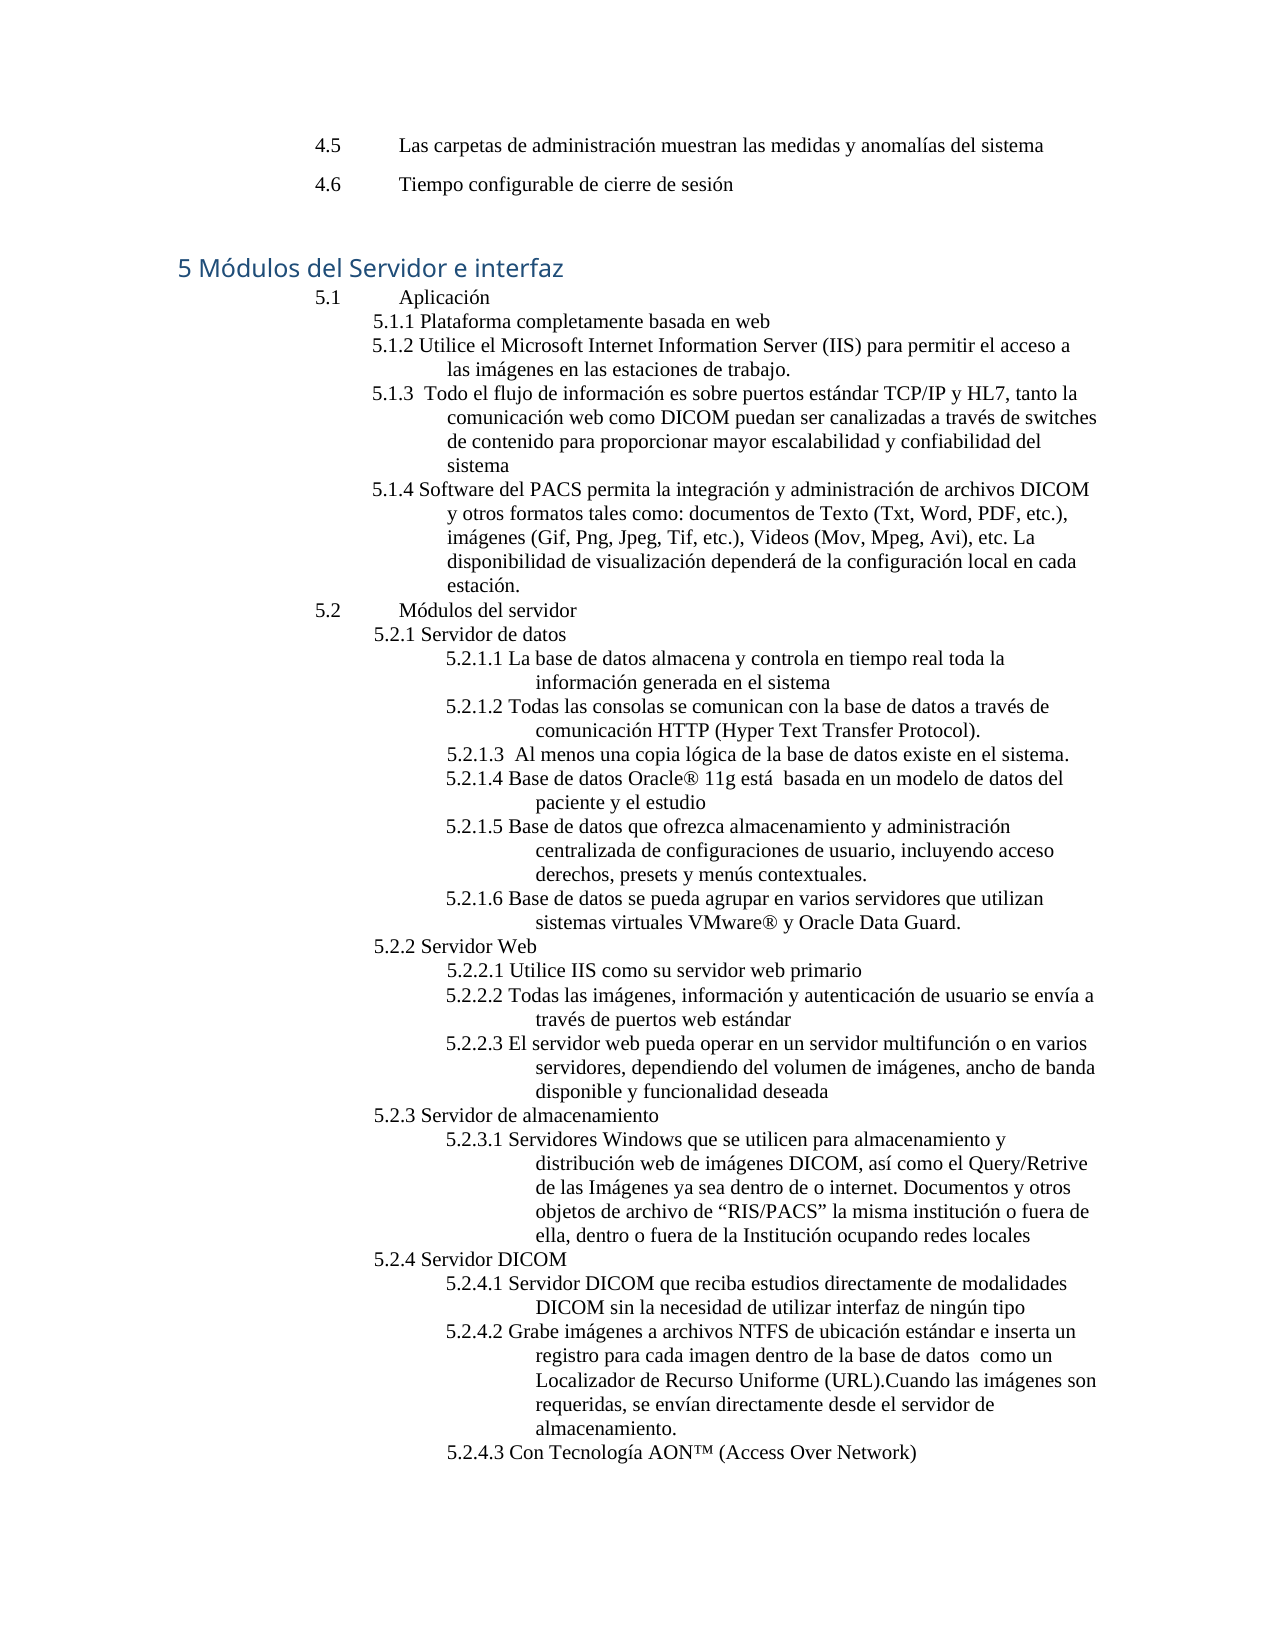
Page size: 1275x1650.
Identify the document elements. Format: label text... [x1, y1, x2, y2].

text 5.2.2 Servidor Web [374, 934, 1098, 958]
text 5.2.3 Servidor de almacenamiento [374, 1103, 1098, 1127]
text 5.1 Aplicación [315, 285, 1098, 309]
text 5.1.2 Utilice el Microsoft Internet Information Server (IIS) para permitir el acceso a las imágenes en las estaciones de trabajo. [372, 333, 1098, 381]
text 5.2.1.4 Base de datos Oracle® 11g está basada en un modelo de datos del paciente y el estudio [446, 766, 1098, 814]
text 5.2.1.2 Todas las consolas se comunican con la base de datos a través de comunicación HTTP (Hyper Text Transfer Protocol). [446, 694, 1098, 742]
text 5.2.1.5 Base de datos que ofrezca almacenamiento y administración centralizada de configuraciones de usuario, incluyendo acceso derechos, presets y menús contextuales. [446, 814, 1098, 886]
text 5.2.4.3 Con Tecnología AON™ (Access Over Network) [447, 1440, 1098, 1464]
text 5.2 Módulos del servidor [315, 597, 1098, 622]
text 4.5 Las carpetas de administración muestran las medidas y anomalías del sistema 4.6 Tiempo configurable de cierre de sesión [315, 133, 1056, 196]
text 5.2.2.3 El servidor web pueda operar en un servidor multifunción o en varios servidores, dependiendo del volumen de imágenes, ancho de banda disponible y funcionalidad deseada [446, 1031, 1098, 1103]
text 5.2.4 Servidor DICOM [374, 1247, 1098, 1271]
subtitle 5 Módulos del Servidor e interfaz [177, 251, 1098, 285]
text 5.2.1.3 Al menos una copia lógica de la base de datos existe en el sistema. [447, 742, 1098, 766]
text 5.2.1 Servidor de datos [374, 622, 1098, 646]
text 5.2.4.2 Grabe imágenes a archivos NTFS de ubicación estándar e inserta un registro para cada imagen dentro de la base de datos como un Localizador de Recurso Uniforme (URL).Cuando las imágenes son requeridas, se envían directamente desde el servidor de almacenamiento. [446, 1319, 1098, 1440]
text 5.2.1.1 La base de datos almacena y controla en tiempo real toda la información generada en el sistema [446, 646, 1098, 694]
text 5.2.2.2 Todas las imágenes, información y autenticación de usuario se envía a través de puertos web estándar [446, 982, 1098, 1031]
text 5.2.1.6 Base de datos se pueda agrupar en varios servidores que utilizan sistemas virtuales VMware® y Oracle Data Guard. [446, 886, 1098, 934]
text 5.2.2.1 Utilice IIS como su servidor web primario [447, 958, 1098, 982]
text 5.1.4 Software del PACS permita la integración y administración de archivos DICOM y otros formatos tales como: documentos de Texto (Txt, Word, PDF, etc.), imágenes (Gif, Png, Jpeg, Tif, etc.), Videos (Mov, Mpeg, Avi), etc. La disponibilidad de visualización dependerá de la configuración local en cada estación. [372, 477, 1098, 597]
text 5.1.1 Plataforma completamente basada en web [373, 309, 1098, 333]
text 5.1.3 Todo el flujo de información es sobre puertos estándar TCP/IP y HL7, tanto la comunicación web como DICOM puedan ser canalizadas a través de switches de contenido para proporcionar mayor escalabilidad y confiabilidad del sistema [372, 381, 1098, 477]
text 5.2.3.1 Servidores Windows que se utilicen para almacenamiento y distribución web de imágenes DICOM, así como el Query/Retrive de las Imágenes ya sea dentro de o internet. Documentos y otros objetos de archivo de “RIS/PACS” la misma institución o fuera de ella, dentro o fuera de la Institución ocupando redes locales [446, 1127, 1098, 1247]
text 5.2.4.1 Servidor DICOM que reciba estudios directamente de modalidades DICOM sin la necesidad de utilizar interfaz de ningún tipo [446, 1271, 1098, 1319]
